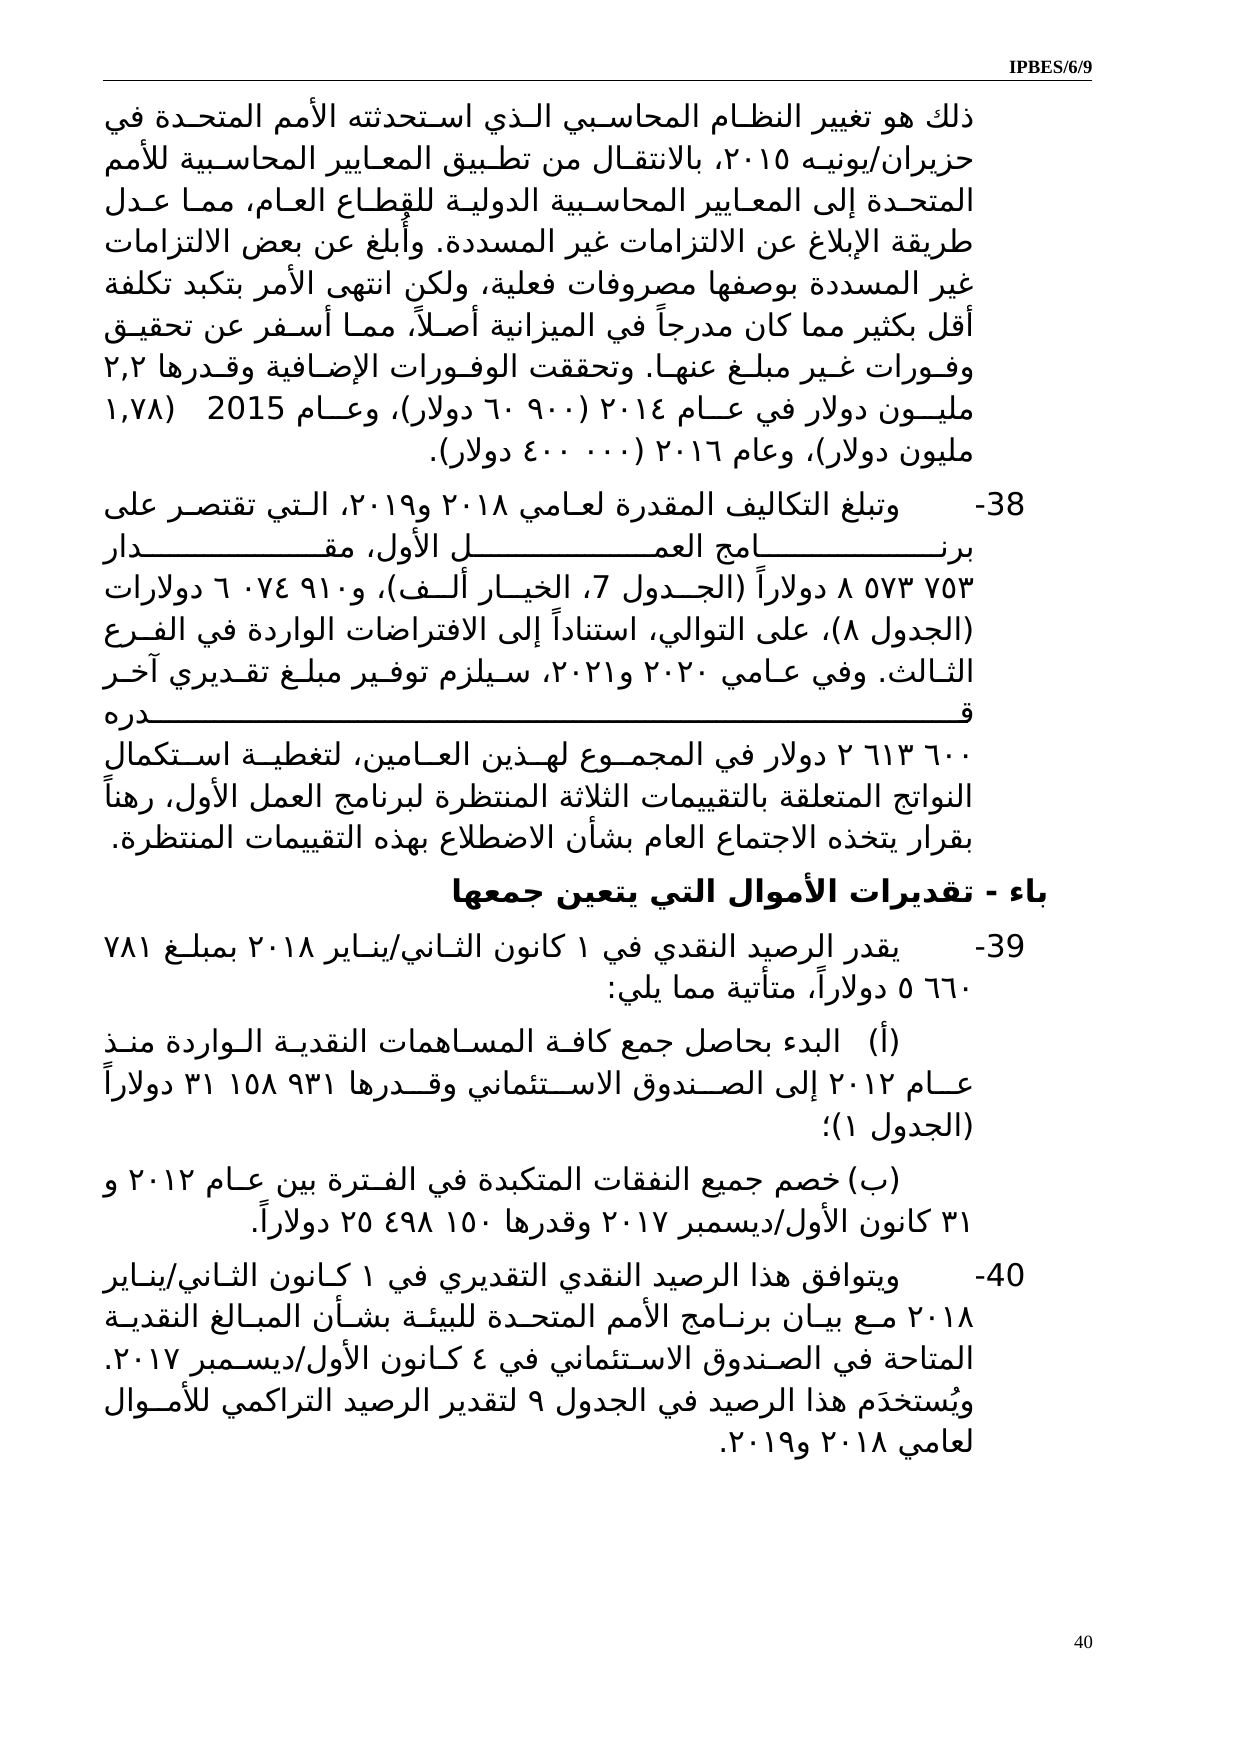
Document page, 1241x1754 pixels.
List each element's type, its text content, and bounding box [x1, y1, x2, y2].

list (ب) خصم جميع النفقات المتكبدة في الفترة بين عام ٢٠١٢ و٣١ كانون الأول/ديسمبر ٢٠١٧ وقدرها ١٥٠ ٤٩٨ ٢٥ دولاراً. [103, 1157, 974, 1240]
list (أ) البدء بحاصل جمع كافة المساهمات النقدية الواردة منذ عام ٢٠١٢ إلى الصندوق الاستئماني وقدرها ٩٣١ ١٥٨ ٣١ دولاراً (الجدول ١)؛ [103, 1019, 974, 1144]
list ويتوافق هذا الرصيد النقدي التقديري في ١ كانون الثاني/يناير ٢٠١٨ مع بيان برنامج الأمم المتحدة للبيئة بشأن المبالغ النقدية المتاحة في الصندوق الاستئماني في ٤ كانون الأول/ديسمبر ٢٠١٧. ويُستخدَم هذا الرصيد في الجدول ٩ لتقدير الرصيد التراكمي للأموال لعامي ٢٠١٨ و٢٠١٩. [103, 1253, 974, 1461]
list وتبلغ التكاليف المقدرة لعامي ٢٠١٨ و٢٠١٩، التي تقتصر على برنامج العمل الأول، مقدار ٧٥٣ ٥٧٣ ٨ دولاراً (الجدول 7، الخيار ألف)، و٩١٠ ٠٧٤ ٦ دولارات (الجدول ٨)، على التوالي، استناداً إلى الافتراضات الواردة في الفرع الثالث. وفي عامي ٢٠٢٠ و٢٠٢١، سيلزم توفير مبلغ تقديري آخر قدره ٦٠٠ ٦١٣ ٢ دولار في المجموع لهذين العامين، لتغطية استكمال النواتج المتعلقة بالتقييمات الثلاثة المنتظرة لبرنامج العمل الأول، رهناً بقرار يتخذه الاجتماع العام بشأن الاضطلاع بهذه التقييمات المنتظرة. [103, 482, 974, 857]
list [103, 94, 974, 469]
list يقدر الرصيد النقدي في ١ كانون الثاني/يناير ٢٠١٨ بمبلغ ٧٨١ ٦٦٠ ٥ دولاراً، متأتية مما يلي: [103, 924, 974, 1007]
text باء - تقديرات الأموال التي يتعين جمعها [133, 869, 1048, 911]
